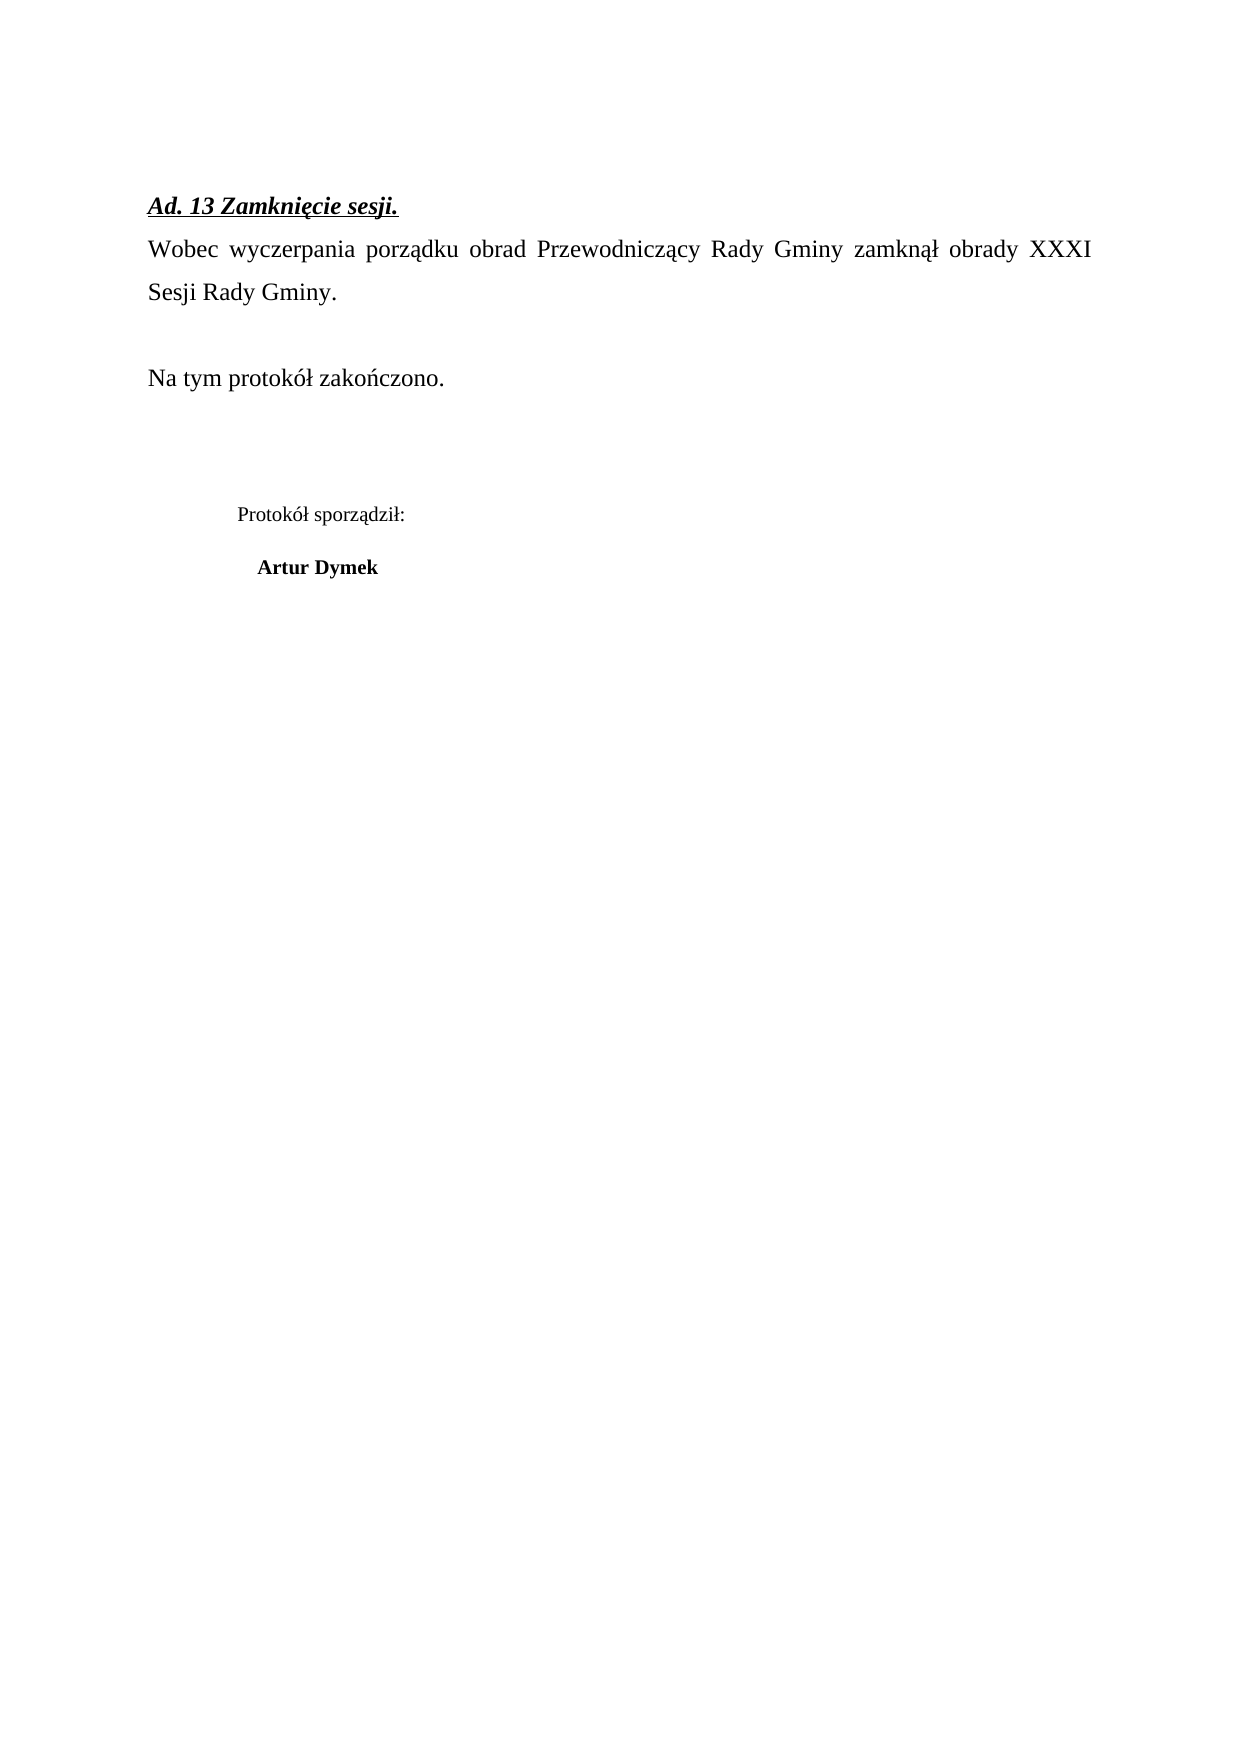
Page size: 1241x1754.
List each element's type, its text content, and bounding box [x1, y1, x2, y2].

text Wobec wyczerpania porządku obrad Przewodniczący Rady Gminy zamknął obrady XXXI Sesji Rady Gminy. [148, 234, 1093, 306]
text Na tym protokół zakończono. [148, 363, 1093, 392]
text Protokół sporządził: [148, 502, 1093, 526]
text Artur Dymek [148, 555, 1093, 579]
text Ad. 13 Zamknięcie sesji. [148, 191, 1093, 219]
